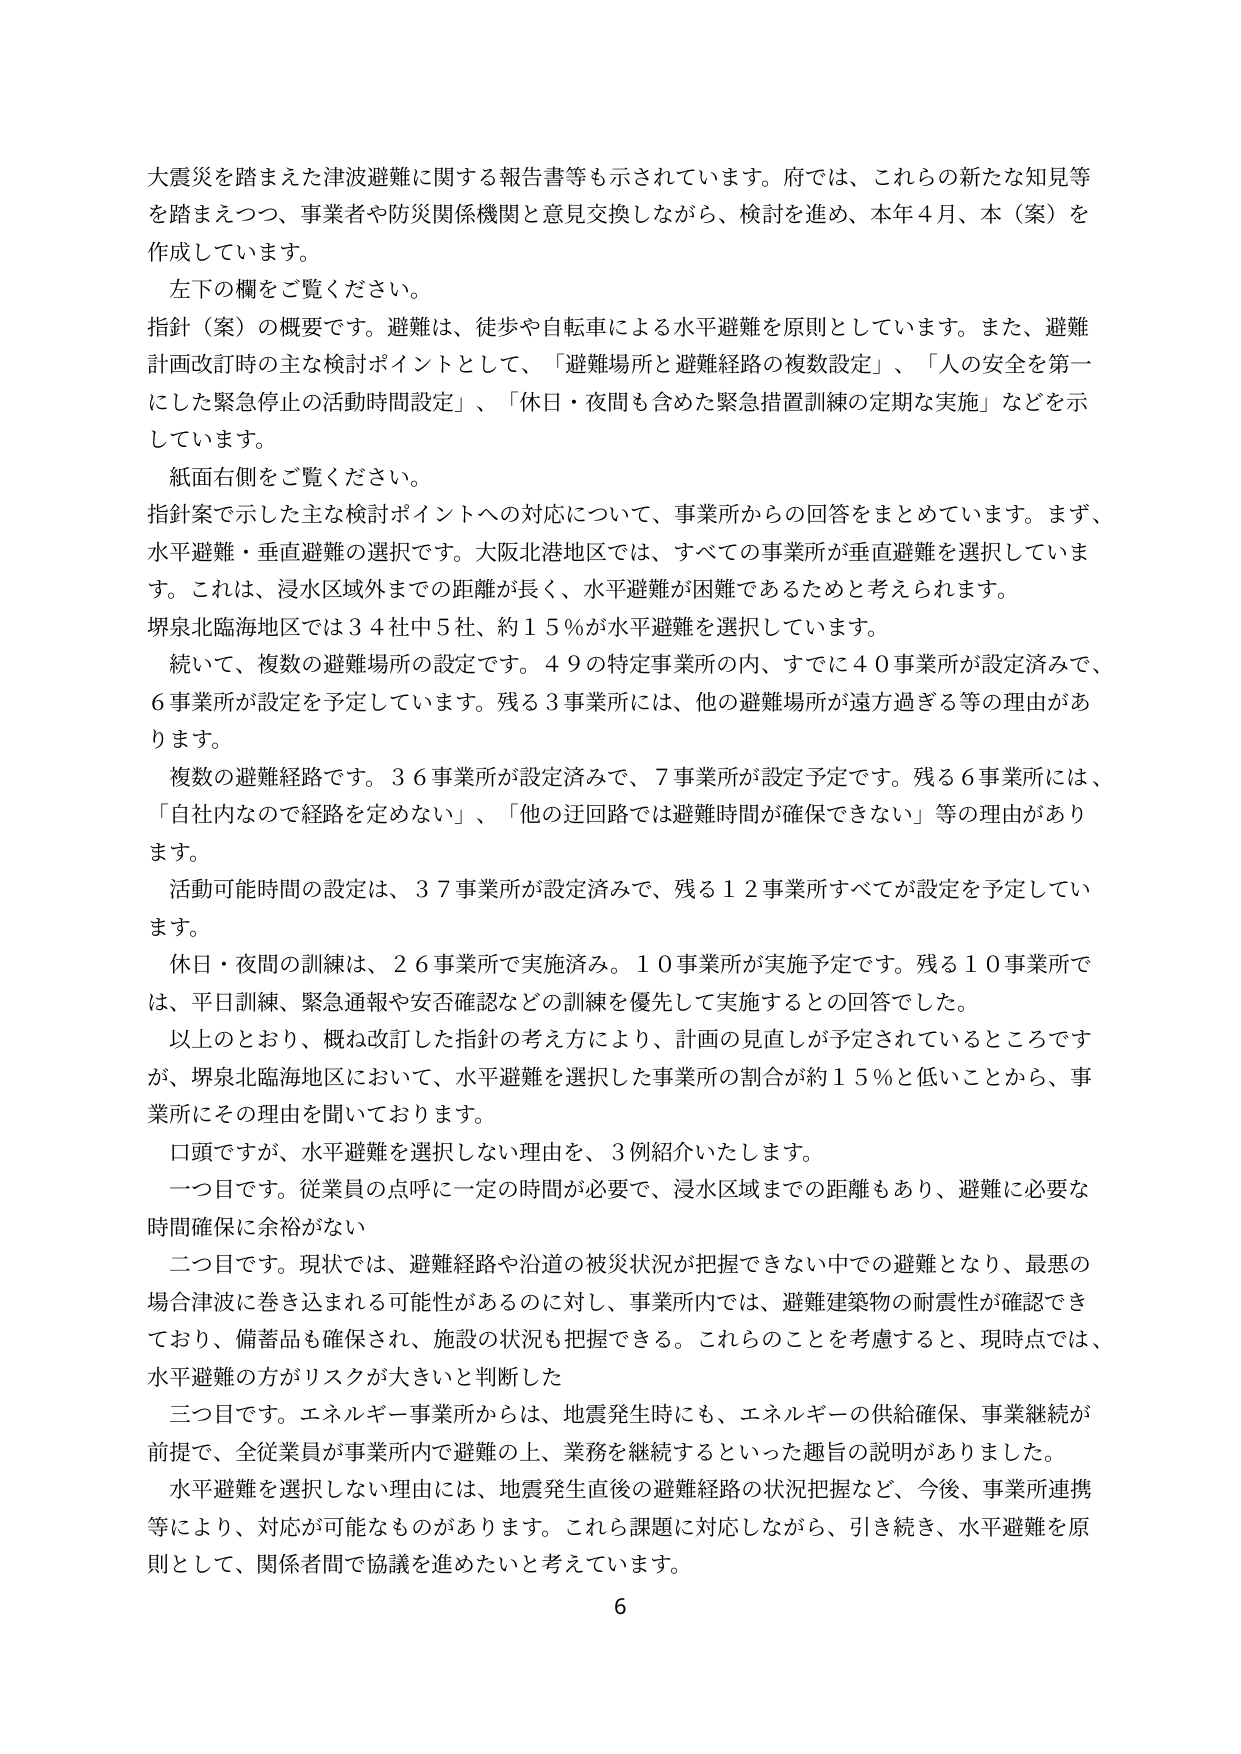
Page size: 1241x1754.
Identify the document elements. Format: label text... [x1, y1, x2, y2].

text 続いて、複数の避難場所の設定です。４９の特定事業所の内、すでに４０事業所が設定済みで、６事業所が設定を予定しています。残る３事業所には、他の避難場所が遠方過ぎる等の理由があります。 [148, 644, 1092, 757]
text 一つ目です。従業員の点呼に一定の時間が必要で、浸水区域までの距離もあり、避難に必要な時間確保に余裕がない [148, 1169, 1092, 1244]
text 左下の欄をご覧ください。 [148, 269, 1092, 307]
text 活動可能時間の設定は、３７事業所が設定済みで、残る１２事業所すべてが設定を予定しています。 [148, 869, 1092, 944]
text 休日・夜間の訓練は、２６事業所で実施済み。１０事業所が実施予定です。残る１０事業所では、平日訓練、緊急通報や安否確認などの訓練を優先して実施するとの回答でした。 [148, 944, 1092, 1019]
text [148, 157, 1092, 269]
text 以上のとおり、概ね改訂した指針の考え方により、計画の見直しが予定されているところですが、堺泉北臨海地区において、水平避難を選択した事業所の割合が約１５％と低いことから、事業所にその理由を聞いております。 [148, 1019, 1092, 1132]
text 紙面右側をご覧ください。 [148, 457, 1092, 494]
text 口頭ですが、水平避難を選択しない理由を、３例紹介いたします。 [148, 1132, 1092, 1169]
text 指針（案）の概要です。避難は、徒歩や自転車による水平避難を原則としています。また、避難計画改訂時の主な検討ポイントとして、「避難場所と避難経路の複数設定」、「人の安全を第一にした緊急停止の活動時間設定」、「休日・夜間も含めた緊急措置訓練の定期な実施」などを示しています。 [148, 307, 1092, 457]
text 三つ目です。エネルギー事業所からは、地震発生時にも、エネルギーの供給確保、事業継続が前提で、全従業員が事業所内で避難の上、業務を継続するといった趣旨の説明がありました。 [148, 1394, 1092, 1469]
text 二つ目です。現状では、避難経路や沿道の被災状況が把握できない中での避難となり、最悪の場合津波に巻き込まれる可能性があるのに対し、事業所内では、避難建築物の耐震性が確認できており、備蓄品も確保され、施設の状況も把握できる。これらのことを考慮すると、現時点では、水平避難の方がリスクが大きいと判断した [148, 1244, 1092, 1394]
text 複数の避難経路です。３６事業所が設定済みで、７事業所が設定予定です。残る６事業所には、「自社内なので経路を定めない」、「他の迂回路では避難時間が確保できない」等の理由があります。 [148, 757, 1092, 869]
text 指針案で示した主な検討ポイントへの対応について、事業所からの回答をまとめています。まず、水平避難・垂直避難の選択です。大阪北港地区では、すべての事業所が垂直避難を選択しています。これは、浸水区域外までの距離が長く、水平避難が困難であるためと考えられます。 [148, 494, 1092, 607]
text 堺泉北臨海地区では３４社中５社、約１５％が水平避難を選択しています。 [148, 607, 1092, 644]
text 水平避難を選択しない理由には、地震発生直後の避難経路の状況把握など、今後、事業所連携等により、対応が可能なものがあります。これら課題に対応しながら、引き続き、水平避難を原則として、関係者間で協議を進めたいと考えています。 [148, 1469, 1092, 1582]
